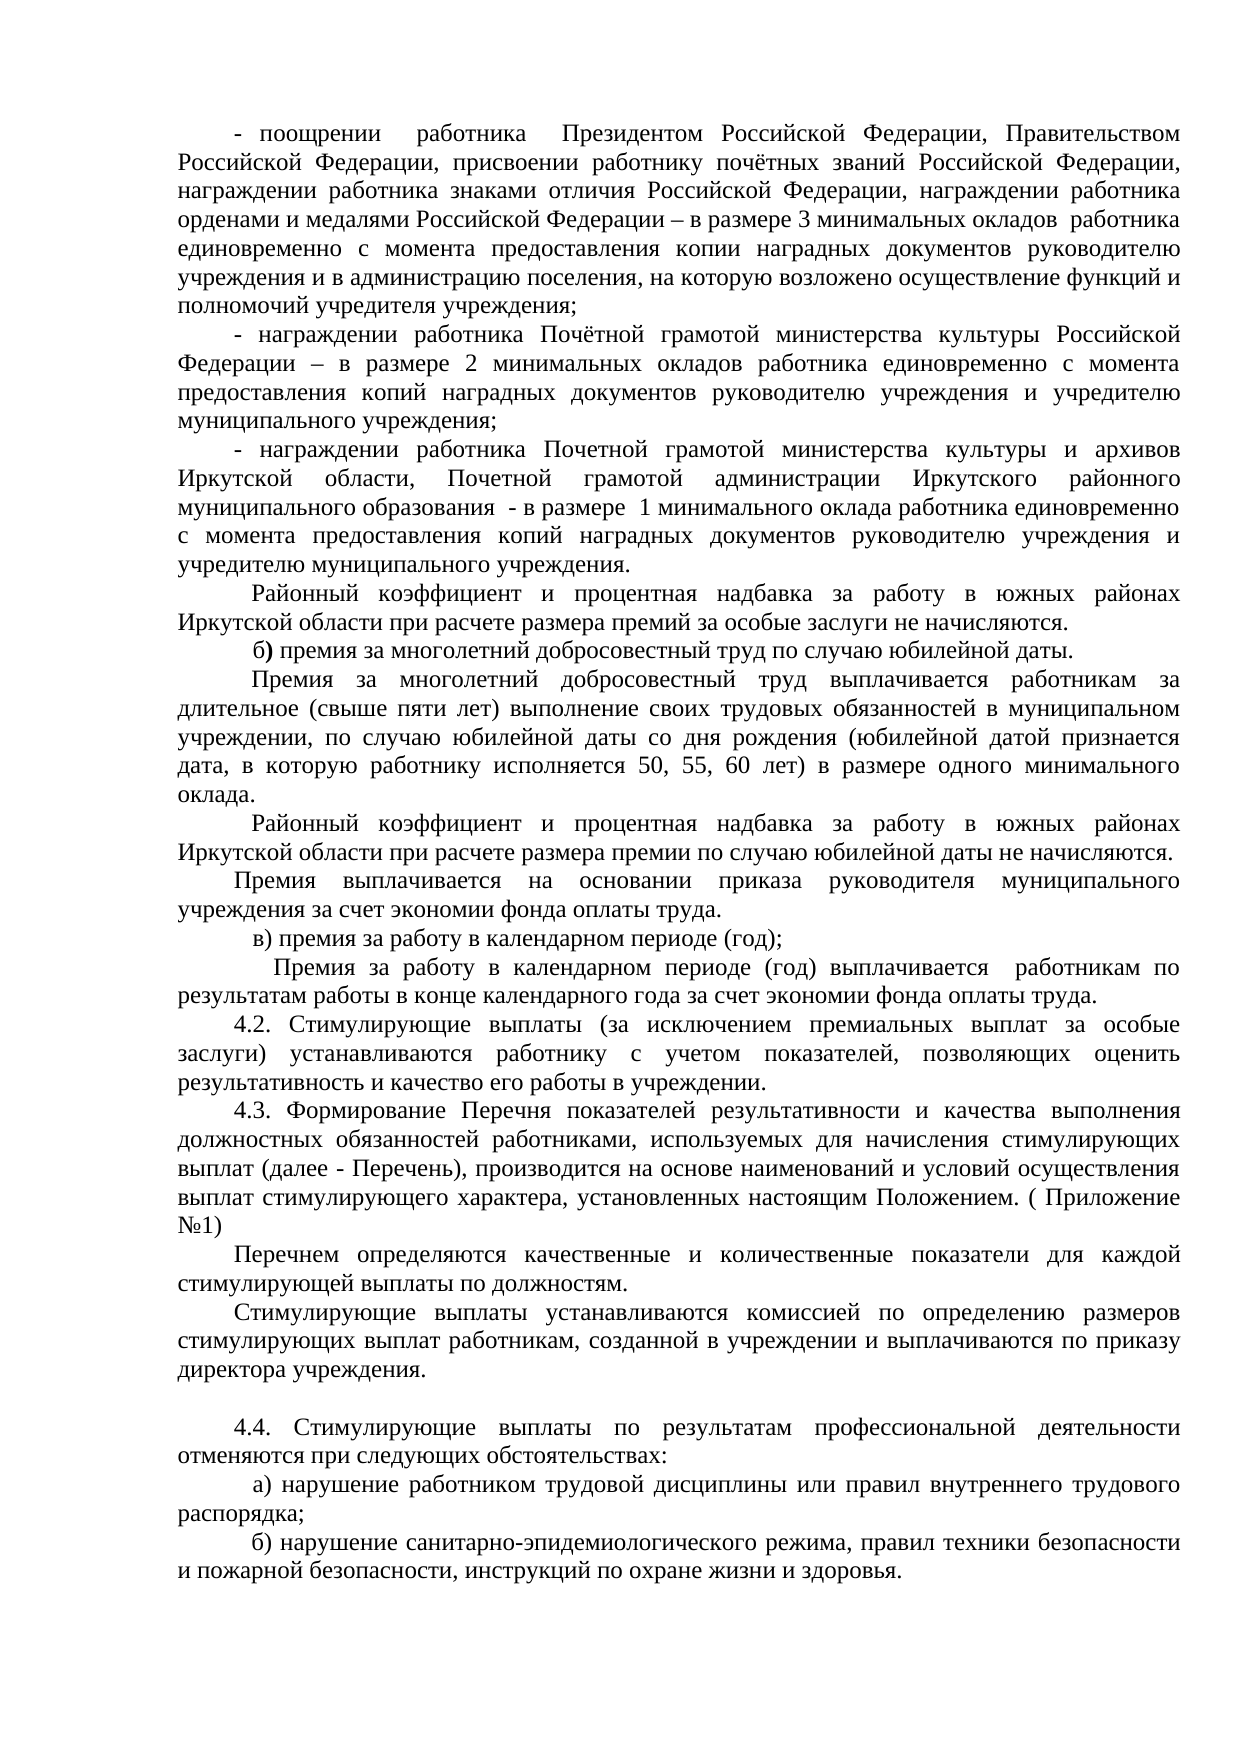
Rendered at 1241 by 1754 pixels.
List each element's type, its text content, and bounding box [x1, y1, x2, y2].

text - награждении работника Почётной грамотой министерства культуры Российской Федерации – в размере 2 минимальных окладов работника единовременно с момента предоставления копий наградных документов руководителю учреждения и учредителю муниципального учреждения; [177, 319, 1181, 434]
text 4.4. Стимулирующие выплаты по результатам профессиональной деятельности отменяются при следующих обстоятельствах: [177, 1412, 1181, 1469]
text а) нарушение работником трудовой дисциплины или правил внутреннего трудового распорядка; [177, 1469, 1181, 1527]
text - награждении работника Почетной грамотой министерства культуры и архивов Иркутской области, Почетной грамотой администрации Иркутского районного муниципального образования - в размере 1 минимального оклада работника единовременно с момента предоставления копий наградных документов руководителю учреждения и учредителю муниципального учреждения. [177, 434, 1181, 578]
text - поощрении работника Президентом Российской Федерации, Правительством Российской Федерации, присвоении работнику почётных званий Российской Федерации, награждении работника знаками отличия Российской Федерации, награждении работника орденами и медалями Российской Федерации – в размере 3 минимальных окладов работника единовременно с момента предоставления копии наградных документов руководителю учреждения и в администрацию поселения, на которую возложено осуществление функций и полномочий учредителя учреждения; [177, 118, 1181, 319]
text 4.2. Стимулирующие выплаты (за исключением премиальных выплат за особые заслуги) устанавливаются работнику с учетом показателей, позволяющих оценить результативность и качество его работы в учреждении. [177, 1009, 1181, 1096]
text Перечнем определяются качественные и количественные показатели для каждой стимулирующей выплаты по должностям. [177, 1239, 1181, 1297]
text в) премия за работу в календарном периоде (год); [177, 923, 1181, 952]
text Премия за многолетний добросовестный труд выплачивается работникам за длительное (свыше пяти лет) выполнение своих трудовых обязанностей в муниципальном учреждении, по случаю юбилейной даты со дня рождения (юбилейной датой признается дата, в которую работнику исполняется 50, 55, 60 лет) в размере одного минимального оклада. [177, 664, 1181, 808]
text б) нарушение санитарно-эпидемиологического режима, правил техники безопасности и пожарной безопасности, инструкций по охране жизни и здоровья. [177, 1527, 1181, 1584]
text Районный коэффициент и процентная надбавка за работу в южных районах Иркутской области при расчете размера премии по случаю юбилейной даты не начисляются. [177, 808, 1181, 866]
text б) премия за многолетний добросовестный труд по случаю юбилейной даты. [177, 636, 1181, 664]
text Премия выплачивается на основании приказа руководителя муниципального учреждения за счет экономии фонда оплаты труда. [177, 866, 1181, 923]
text Районный коэффициент и процентная надбавка за работу в южных районах Иркутской области при расчете размера премий за особые заслуги не начисляются. [177, 578, 1181, 636]
text 4.3. Формирование Перечня показателей результативности и качества выполнения должностных обязанностей работниками, используемых для начисления стимулирующих выплат (далее - Перечень), производится на основе наименований и условий осуществления выплат стимулирующего характера, установленных настоящим Положением. ( Приложение №1) [177, 1096, 1181, 1239]
text Премия за работу в календарном периоде (год) выплачивается работникам по результатам работы в конце календарного года за счет экономии фонда оплаты труда. [177, 952, 1181, 1009]
text Стимулирующие выплаты устанавливаются комиссией по определению размеров стимулирующих выплат работникам, созданной в учреждении и выплачиваются по приказу директора учреждения. [177, 1297, 1181, 1383]
